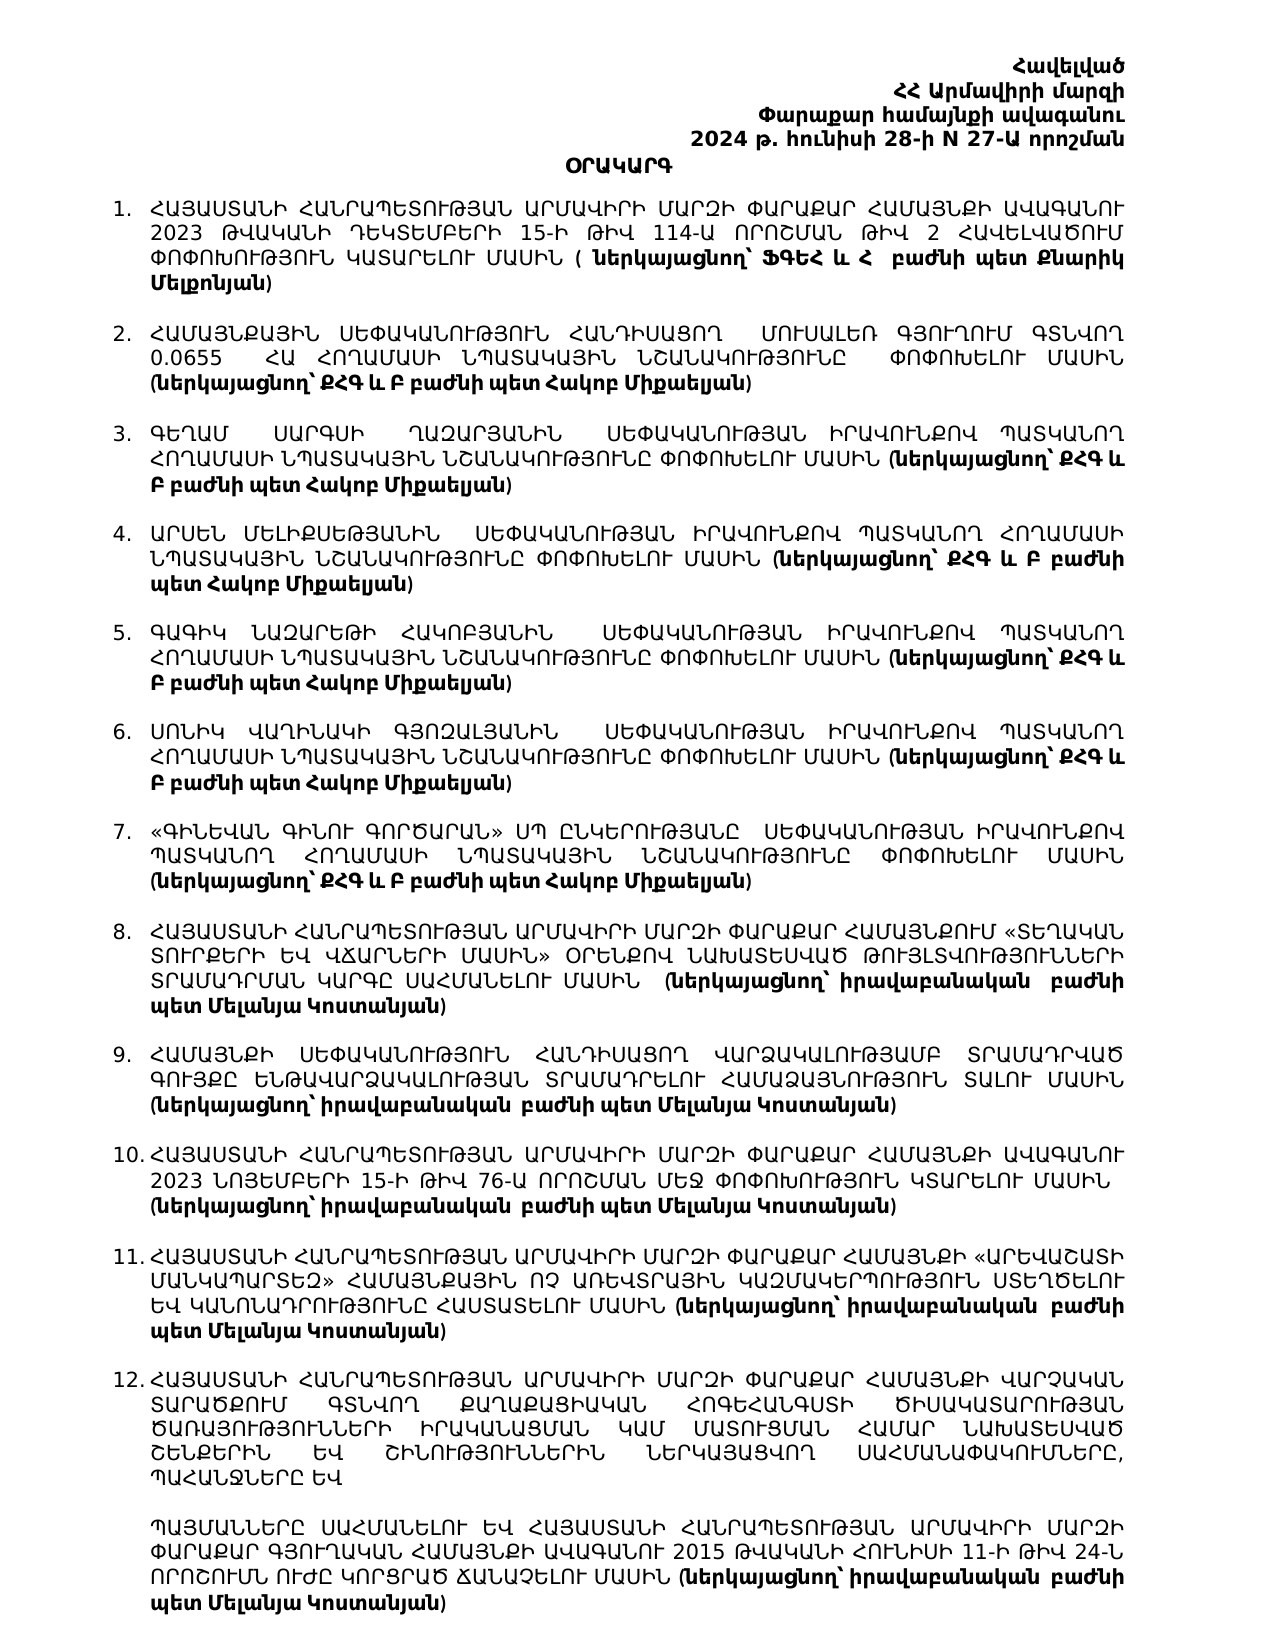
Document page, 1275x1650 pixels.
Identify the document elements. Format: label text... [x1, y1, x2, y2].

list ՀԱՅԱՍՏԱՆԻ ՀԱՆՐԱՊԵՏՈՒԹՅԱՆ ԱՐՄԱՎԻՐԻ ՄԱՐԶԻ ՓԱՐԱՔԱՐ ՀԱՄԱՅՆՔԻ ԱՎԱԳԱՆՈՒ 2023 ԹՎԱԿԱՆԻ ԴԵԿՏԵՄԲԵՐԻ 15-Ի ԹԻՎ 114-Ա ՈՐՈՇՄԱՆ ԹԻՎ 2 ՀԱՎԵԼՎԱԾՈՒՄ ՓՈՓՈԽՈՒԹՅՈՒՆ ԿԱՏԱՐԵԼՈՒ ՄԱՍԻՆ ( ներկայացնող՝ ՖԳԵՀ և Հ բաժնի պետ Քնարիկ Մելքոնյան) [112, 197, 1125, 296]
list ՀԱՅԱՍՏԱՆԻ ՀԱՆՐԱՊԵՏՈՒԹՅԱՆ ԱՐՄԱՎԻՐԻ ՄԱՐԶԻ ՓԱՐԱՔԱՐ ՀԱՄԱՅՆՔԻ ՎԱՐՉԱԿԱՆ ՏԱՐԱԾՔՈՒՄ ԳՏՆՎՈՂ ՔԱՂԱՔԱՑԻԱԿԱՆ ՀՈԳԵՀԱՆԳՍՏԻ ԾԻՍԱԿԱՏԱՐՈՒԹՅԱՆ ԾԱՌԱՅՈՒԹՅՈՒՆՆԵՐԻ ԻՐԱԿԱՆԱՑՄԱՆ ԿԱՄ ՄԱՏՈՒՑՄԱՆ ՀԱՄԱՐ ՆԱԽԱՏԵՍՎԱԾ ՇԵՆՔԵՐԻՆ ԵՎ ՇԻՆՈՒԹՅՈՒՆՆԵՐԻՆ ՆԵՐԿԱՅԱՑՎՈՂ ՍԱՀՄԱՆԱՓԱԿՈՒՄՆԵՐԸ, ՊԱՀԱՆՋՆԵՐԸ ԵՎ [112, 1368, 1125, 1490]
text Փարաքար համայնքի ավագանու [113, 103, 1125, 127]
list ՀԱՅԱՍՏԱՆԻ ՀԱՆՐԱՊԵՏՈՒԹՅԱՆ ԱՐՄԱՎԻՐԻ ՄԱՐԶԻ ՓԱՐԱՔԱՐ ՀԱՄԱՅՆՔՈՒՄ «ՏԵՂԱԿԱՆ ՏՈՒՐՔԵՐԻ ԵՎ ՎՃԱՐՆԵՐԻ ՄԱՍԻՆ» ՕՐԵՆՔՈՎ ՆԱԽԱՏԵՍՎԱԾ ԹՈՒՅԼՏՎՈՒԹՅՈՒՆՆԵՐԻ ՏՐԱՄԱԴՐՄԱՆ ԿԱՐԳԸ ՍԱՀՄԱՆԵԼՈՒ ՄԱՍԻՆ (ներկայացնող՝ իրավաբանական բաժնի պետ Մելանյա Կոստանյան) [112, 920, 1125, 1019]
list ՊԱՅՄԱՆՆԵՐԸ ՍԱՀՄԱՆԵԼՈՒ ԵՎ ՀԱՅԱՍՏԱՆԻ ՀԱՆՐԱՊԵՏՈՒԹՅԱՆ ԱՐՄԱՎԻՐԻ ՄԱՐԶԻ ՓԱՐԱՔԱՐ ԳՅՈՒՂԱԿԱՆ ՀԱՄԱՅՆՔԻ ԱՎԱԳԱՆՈՒ 2015 ԹՎԱԿԱՆԻ ՀՈՒՆԻՍԻ 11-Ի ԹԻՎ 24-Ն ՈՐՈՇՈՒՄՆ ՈՒԺԸ ԿՈՐՑՐԱԾ ՃԱՆԱՉԵԼՈՒ ՄԱՍԻՆ (ներկայացնող՝ իրավաբանական բաժնի պետ Մելանյա Կոստանյան) [150, 1516, 1125, 1615]
text 2024 թ. հունիսի 28-ի N 27-Ա որոշման [113, 127, 1125, 151]
list ՀԱՅԱՍՏԱՆԻ ՀԱՆՐԱՊԵՏՈՒԹՅԱՆ ԱՐՄԱՎԻՐԻ ՄԱՐԶԻ ՓԱՐԱՔԱՐ ՀԱՄԱՅՆՔԻ «ԱՐԵՎԱՇԱՏԻ ՄԱՆԿԱՊԱՐՏԵԶ» ՀԱՄԱՅՆՔԱՅԻՆ ՈՉ ԱՌԵՎՏՐԱՅԻՆ ԿԱԶՄԱԿԵՐՊՈՒԹՅՈՒՆ ՍՏԵՂԾԵԼՈՒ ԵՎ ԿԱՆՈՆԱԴՐՈՒԹՅՈՒՆԸ ՀԱՍՏԱՏԵԼՈՒ ՄԱՍԻՆ (ներկայացնող՝ իրավաբանական բաժնի պետ Մելանյա Կոստանյան) [112, 1245, 1125, 1344]
list ՀԱՄԱՅՆՔԱՅԻՆ ՍԵՓԱԿԱՆՈՒԹՅՈՒՆ ՀԱՆԴԻՍԱՑՈՂ ՄՈՒՍԱԼԵՌ ԳՅՈՒՂՈՒՄ ԳՏՆՎՈՂ 0.0655 ՀԱ ՀՈՂԱՄԱՍԻ ՆՊԱՏԱԿԱՅԻՆ ՆՇԱՆԱԿՈՒԹՅՈՒՆԸ ՓՈՓՈԽԵԼՈՒ ՄԱՍԻՆ (ներկայացնող՝ ՔՀԳ և Բ բաժնի պետ Հակոբ Միքաելյան) [112, 322, 1125, 396]
list ՀԱՄԱՅՆՔԻ ՍԵՓԱԿԱՆՈՒԹՅՈՒՆ ՀԱՆԴԻՍԱՑՈՂ ՎԱՐՁԱԿԱԼՈՒԹՅԱՄԲ ՏՐԱՄԱԴՐՎԱԾ ԳՈՒՅՔԸ ԵՆԹԱՎԱՐՁԱԿԱԼՈՒԹՅԱՆ ՏՐԱՄԱԴՐԵԼՈՒ ՀԱՄԱՁԱՅՆՈՒԹՅՈՒՆ ՏԱԼՈՒ ՄԱՍԻՆ (ներկայացնող՝ իրավաբանական բաժնի պետ Մելանյա Կոստանյան) [112, 1043, 1125, 1117]
list ԱՐՍԵՆ ՄԵԼԻՔՍԵԹՅԱՆԻՆ ՍԵՓԱԿԱՆՈՒԹՅԱՆ ԻՐԱՎՈՒՆՔՈՎ ՊԱՏԿԱՆՈՂ ՀՈՂԱՄԱՍԻ ՆՊԱՏԱԿԱՅԻՆ ՆՇԱՆԱԿՈՒԹՅՈՒՆԸ ՓՈՓՈԽԵԼՈՒ ՄԱՍԻՆ (ներկայացնող՝ ՔՀԳ և Բ բաժնի պետ Հակոբ Միքաելյան) [112, 522, 1125, 597]
text ՀՀ Արմավիրի մարզի [113, 79, 1125, 103]
list ԳԱԳԻԿ ՆԱԶԱՐԵԹԻ ՀԱԿՈԲՅԱՆԻՆ ՍԵՓԱԿԱՆՈՒԹՅԱՆ ԻՐԱՎՈՒՆՔՈՎ ՊԱՏԿԱՆՈՂ ՀՈՂԱՄԱՍԻ ՆՊԱՏԱԿԱՅԻՆ ՆՇԱՆԱԿՈՒԹՅՈՒՆԸ ՓՈՓՈԽԵԼՈՒ ՄԱՍԻՆ (ներկայացնող՝ ՔՀԳ և Բ բաժնի պետ Հակոբ Միքաելյան) [112, 621, 1125, 696]
text ՕՐԱԿԱՐԳ [112, 151, 1125, 180]
list «ԳԻՆԵՎԱՆ ԳԻՆՈՒ ԳՈՐԾԱՐԱՆ» ՍՊ ԸՆԿԵՐՈՒԹՅԱՆԸ ՍԵՓԱԿԱՆՈՒԹՅԱՆ ԻՐԱՎՈՒՆՔՈՎ ՊԱՏԿԱՆՈՂ ՀՈՂԱՄԱՍԻ ՆՊԱՏԱԿԱՅԻՆ ՆՇԱՆԱԿՈՒԹՅՈՒՆԸ ՓՈՓՈԽԵԼՈՒ ՄԱՍԻՆ (ներկայացնող՝ ՔՀԳ և Բ բաժնի պետ Հակոբ Միքաելյան) [112, 820, 1125, 894]
list ՀԱՅԱՍՏԱՆԻ ՀԱՆՐԱՊԵՏՈՒԹՅԱՆ ԱՐՄԱՎԻՐԻ ՄԱՐԶԻ ՓԱՐԱՔԱՐ ՀԱՄԱՅՆՔԻ ԱՎԱԳԱՆՈՒ 2023 ՆՈՅԵՄԲԵՐԻ 15-Ի ԹԻՎ 76-Ա ՈՐՈՇՄԱՆ ՄԵՋ ՓՈՓՈԽՈՒԹՅՈՒՆ ԿՏԱՐԵԼՈՒ ՄԱՍԻՆ (ներկայացնող՝ իրավաբանական բաժնի պետ Մելանյա Կոստանյան) [112, 1143, 1125, 1219]
list ՍՈՆԻԿ ՎԱՂԻՆԱԿԻ ԳՅՈԶԱԼՅԱՆԻՆ ՍԵՓԱԿԱՆՈՒԹՅԱՆ ԻՐԱՎՈՒՆՔՈՎ ՊԱՏԿԱՆՈՂ ՀՈՂԱՄԱՍԻ ՆՊԱՏԱԿԱՅԻՆ ՆՇԱՆԱԿՈՒԹՅՈՒՆԸ ՓՈՓՈԽԵԼՈՒ ՄԱՍԻՆ (ներկայացնող՝ ՔՀԳ և Բ բաժնի պետ Հակոբ Միքաելյան) [112, 720, 1125, 795]
list ԳԵՂԱՄ ՍԱՐԳՍԻ ՂԱԶԱՐՅԱՆԻՆ ՍԵՓԱԿԱՆՈՒԹՅԱՆ ԻՐԱՎՈՒՆՔՈՎ ՊԱՏԿԱՆՈՂ ՀՈՂԱՄԱՍԻ ՆՊԱՏԱԿԱՅԻՆ ՆՇԱՆԱԿՈՒԹՅՈՒՆԸ ՓՈՓՈԽԵԼՈՒ ՄԱՍԻՆ (ներկայացնող՝ ՔՀԳ և Բ բաժնի պետ Հակոբ Միքաելյան) [112, 422, 1125, 497]
text Հավելված [113, 54, 1125, 79]
